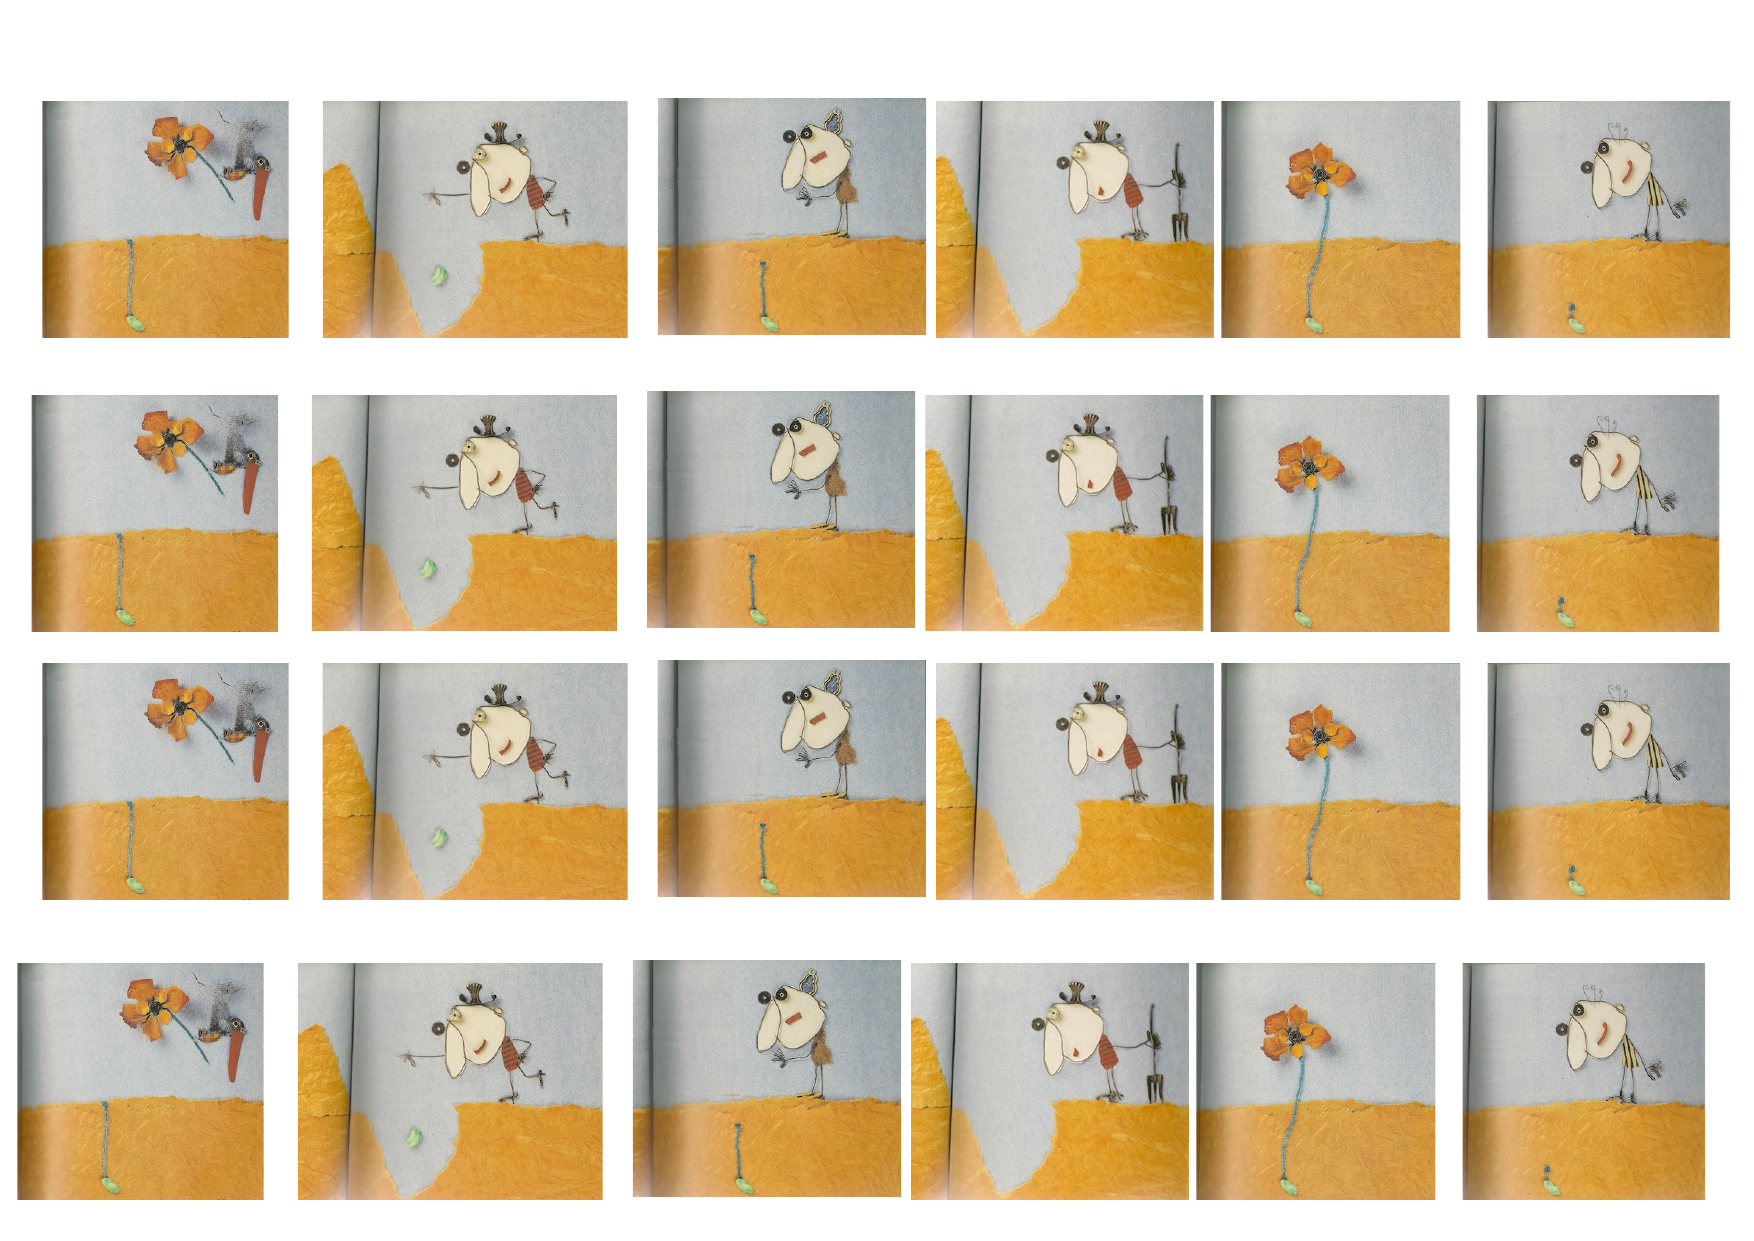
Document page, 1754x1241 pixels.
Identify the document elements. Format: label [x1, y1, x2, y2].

picture [311, 395, 617, 631]
picture [936, 101, 1214, 338]
picture [1487, 101, 1731, 338]
picture [647, 391, 916, 628]
picture [657, 660, 926, 897]
picture [1476, 395, 1720, 632]
picture [322, 663, 628, 900]
picture [17, 963, 264, 1200]
picture [657, 98, 927, 335]
picture [925, 395, 1204, 631]
picture [1221, 663, 1461, 900]
picture [1196, 963, 1436, 1200]
picture [42, 101, 289, 338]
picture [1487, 663, 1730, 900]
picture [936, 663, 1214, 900]
picture [1210, 395, 1450, 632]
picture [911, 963, 1189, 1200]
picture [42, 663, 289, 900]
picture [1221, 101, 1461, 338]
picture [31, 395, 279, 632]
picture [322, 101, 628, 338]
picture [632, 960, 902, 1197]
picture [297, 963, 603, 1200]
picture [1462, 963, 1706, 1200]
